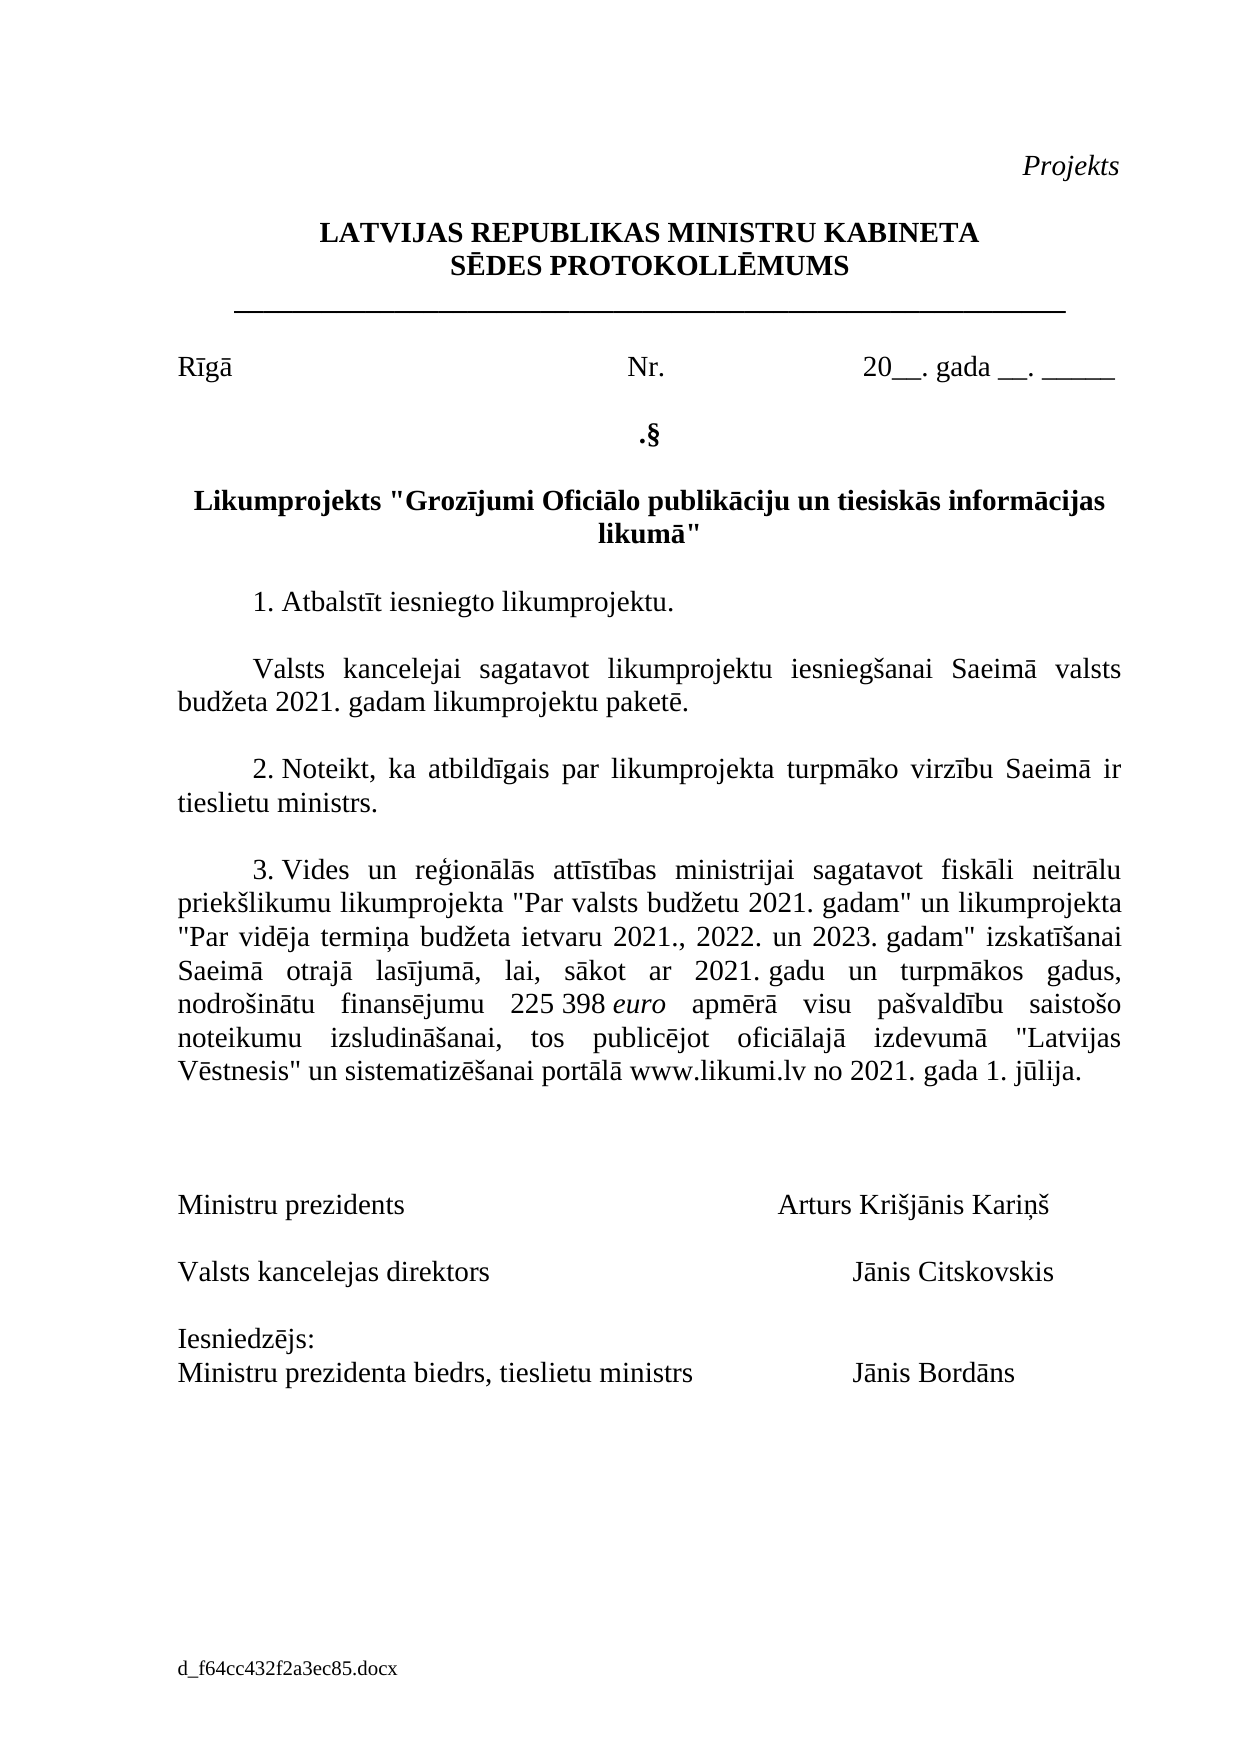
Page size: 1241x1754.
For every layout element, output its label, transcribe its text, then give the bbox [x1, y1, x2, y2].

text .§ [177, 416, 1122, 449]
text Iesniedzējs: [177, 1322, 1122, 1355]
text SĒDES PROTOKOLLĒMUMS [177, 248, 1122, 282]
text 3. Vides un reģionālās attīstības ministrijai sagatavot fiskāli neitrālu priekšlikumu likumprojekta "Par valsts budžetu 2021. gadam" un likumprojekta "Par vidēja termiņa budžeta ietvaru 2021., 2022. un 2023. gadam" izskatīšanai Saeimā otrajā lasījumā, lai, sākot ar 2021. gadu un turpmākos gadus, nodrošinātu finansējumu 225 398 euro apmērā visu pašvaldību saistošo noteikumu izsludināšanai, tos publicējot oficiālajā izdevumā "Latvijas Vēstnesis" un sistematizēšanai portālā www.likumi.lv no 2021. gada 1. jūlija. [177, 852, 1122, 1087]
text _________________________________________________________ [177, 282, 1122, 315]
text Ministru prezidenta biedrs, tieslietu ministrs Jānis Bordāns [177, 1355, 1122, 1389]
text Valsts kancelejai sagatavot likumprojektu iesniegšanai Saeimā valsts budžeta 2021. gadam likumprojektu paketē. [177, 651, 1122, 718]
text Ministru prezidents Arturs Krišjānis Kariņš [177, 1187, 1122, 1221]
text 1. Atbalstīt iesniegto likumprojektu. [177, 584, 1122, 617]
text LATVIJAS REPUBLIKAS MINISTRU KABINETA [177, 215, 1122, 248]
text Rīgā Nr. 20__. gada __. _____ [177, 349, 1122, 382]
text Projekts [177, 148, 1122, 181]
text Valsts kancelejas direktors Jānis Citskovskis [177, 1254, 1122, 1288]
text Likumprojekts "Grozījumi Oficiālo publikāciju un tiesiskās informācijas likumā" [177, 483, 1122, 550]
text 2. Noteikt, ka atbildīgais par likumprojekta turpmāko virzību Saeimā ir tieslietu ministrs. [177, 751, 1122, 818]
